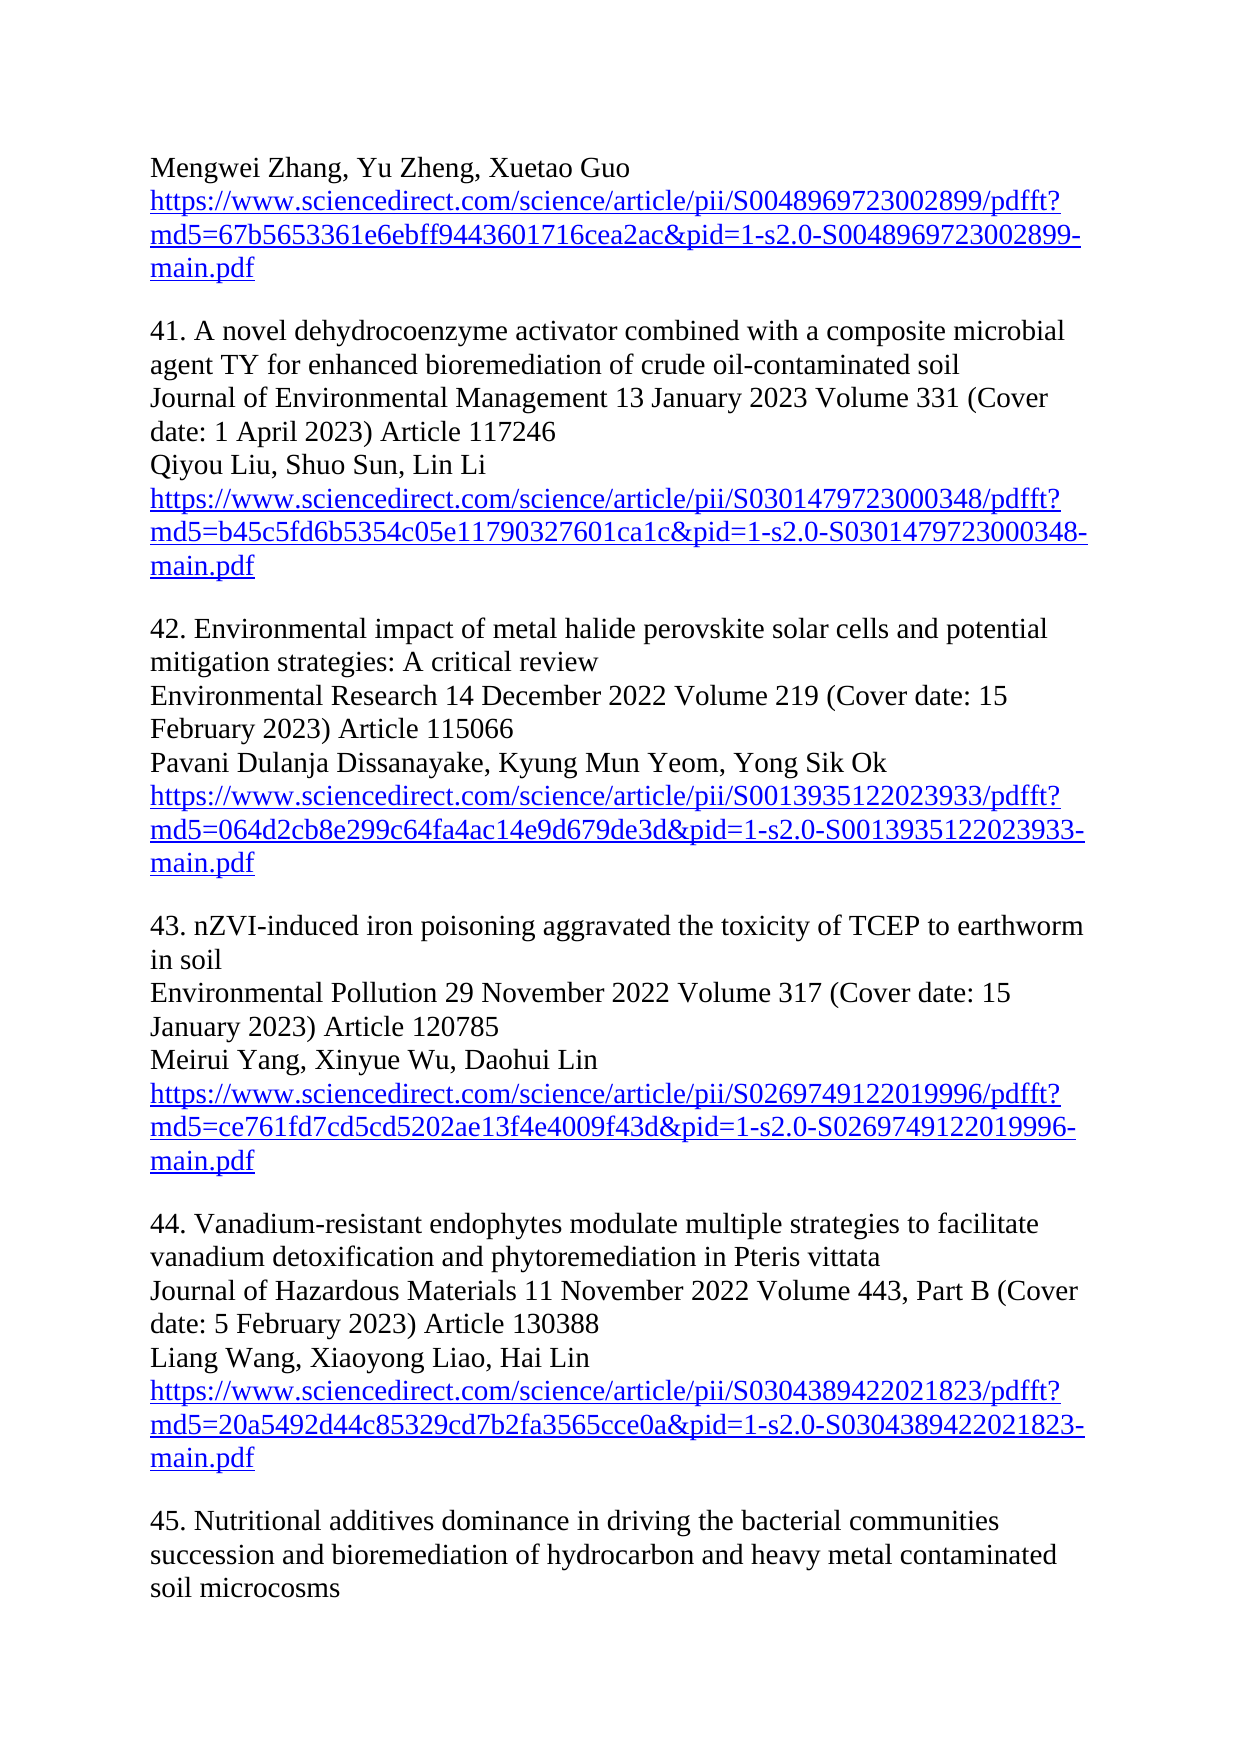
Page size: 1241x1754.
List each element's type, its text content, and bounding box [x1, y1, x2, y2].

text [150, 1503, 1090, 1604]
text 42. Environmental impact of metal halide perovskite solar cells and potential mitigation strategies: A critical review Environmental Research 14 December 2022 Volume 219 (Cover date: 15 February 2023) Article 115066 Pavani Dulanja Dissanayake, Kyung Mun Yeom, Yong Sik Ok https://www.sciencedirect.com/science/article/pii/S0013935122023933/pdfft?md5=064d2cb8e299c64fa4ac14e9d679de3d&pid=1-s2.0-S0013935122023933-main.pdf [150, 611, 1090, 879]
text 41. A novel dehydrocoenzyme activator combined with a composite microbial agent TY for enhanced bioremediation of crude oil-contaminated soil Journal of Environmental Management 13 January 2023 Volume 331 (Cover date: 1 April 2023) Article 117246 Qiyou Liu, Shuo Sun, Lin Li https://www.sciencedirect.com/science/article/pii/S0301479723000348/pdfft?md5=b45c5fd6b5354c05e11790327601ca1c&pid=1-s2.0-S0301479723000348-main.pdf [150, 313, 1090, 582]
text 43. nZVI-induced iron poisoning aggravated the toxicity of TCEP to earthworm in soil Environmental Pollution 29 November 2022 Volume 317 (Cover date: 15 January 2023) Article 120785 Meirui Yang, Xinyue Wu, Daohui Lin https://www.sciencedirect.com/science/article/pii/S0269749122019996/pdfft?md5=ce761fd7cd5cd5202ae13f4e4009f43d&pid=1-s2.0-S0269749122019996-main.pdf [150, 908, 1090, 1177]
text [150, 150, 1090, 284]
text 44. Vanadium-resistant endophytes modulate multiple strategies to facilitate vanadium detoxification and phytoremediation in Pteris vittata Journal of Hazardous Materials 11 November 2022 Volume 443, Part B (Cover date: 5 February 2023) Article 130388 Liang Wang, Xiaoyong Liao, Hai Lin https://www.sciencedirect.com/science/article/pii/S0304389422021823/pdfft?md5=20a5492d44c85329cd7b2fa3565cce0a&pid=1-s2.0-S0304389422021823-main.pdf [150, 1206, 1090, 1474]
